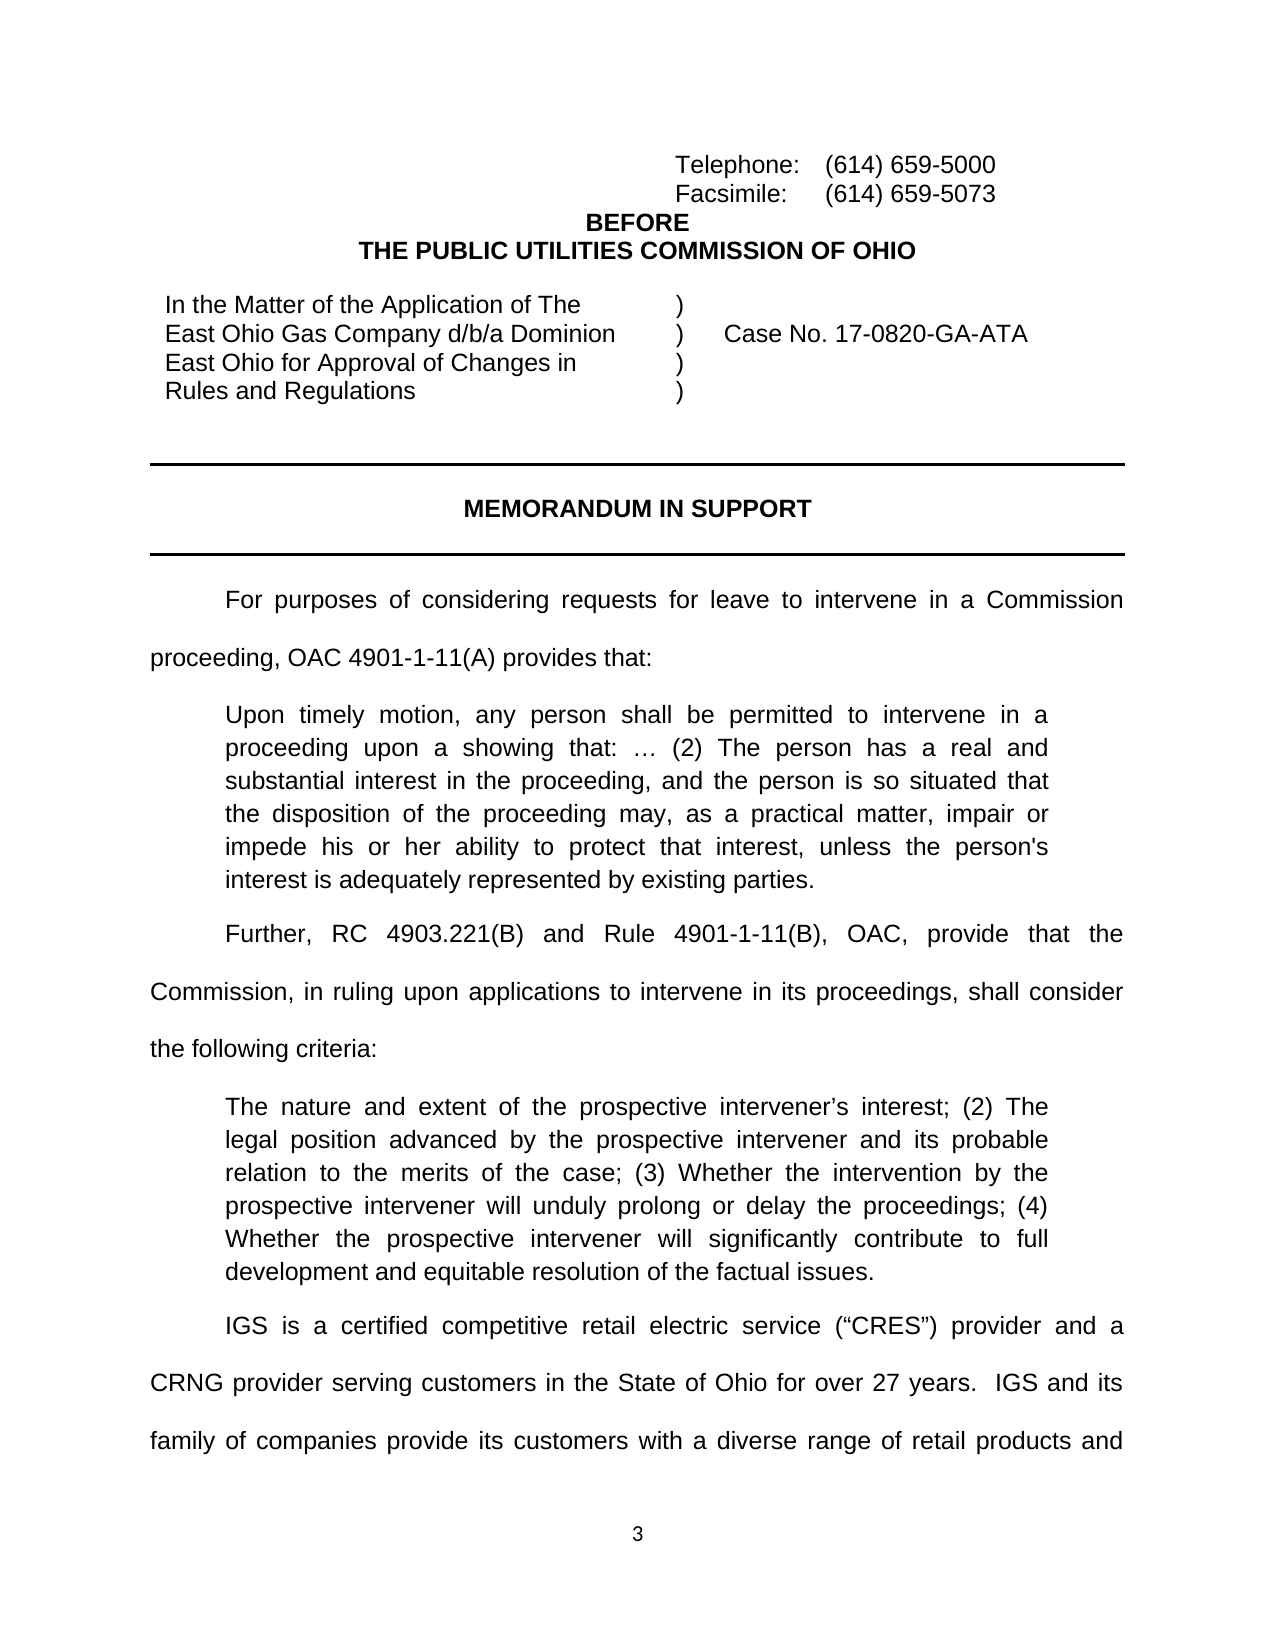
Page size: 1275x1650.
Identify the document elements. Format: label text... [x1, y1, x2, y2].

text Facsimile: (614) 659-5073 [675, 179, 1125, 207]
text THE PUBLIC UTILITIES COMMISSION OF OHIO [150, 236, 1125, 265]
table_header Case No. 17-0820-GA-ATA [713, 290, 1122, 434]
text The nature and extent of the prospective intervener’s interest; (2) The legal position advanced by the prospective intervener and its probable relation to the merits of the case; (3) Whether the intervention by the prospective intervener will unduly prolong or delay the proceedings; (4) Whether the prospective intervener will significantly contribute to full development and equitable resolution of the factual issues. [225, 1092, 1050, 1286]
text MEMORANDUM IN SUPPORT [150, 494, 1125, 522]
table_header In the Matter of the Application of The East Ohio Gas Company d/b/a Dominion East Ohio for Approval of Changes in Rules and Regulations [153, 290, 647, 434]
table_header ) ) ) ) [647, 290, 712, 434]
text Upon timely motion, any person shall be permitted to intervene in a proceeding upon a showing that: … (2) The person has a real and substantial interest in the proceeding, and the person is so situated that the disposition of the proceeding may, as a practical matter, impair or impede his or her ability to protect that interest, unless the person's interest is adequately represented by existing parties. [225, 700, 1050, 894]
text For purposes of considering requests for leave to intervene in a Commission proceeding, OAC 4901-1-11(A) provides that: [150, 585, 1125, 671]
text Telephone: (614) 659-5000 [675, 150, 1125, 179]
title BEFORE [150, 207, 1125, 236]
text Further, RC 4903.221(B) and Rule 4901-1-11(B), OAC, provide that the Commission, in ruling upon applications to intervene in its proceedings, shall consider the following criteria: [150, 919, 1125, 1063]
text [150, 1311, 1125, 1454]
